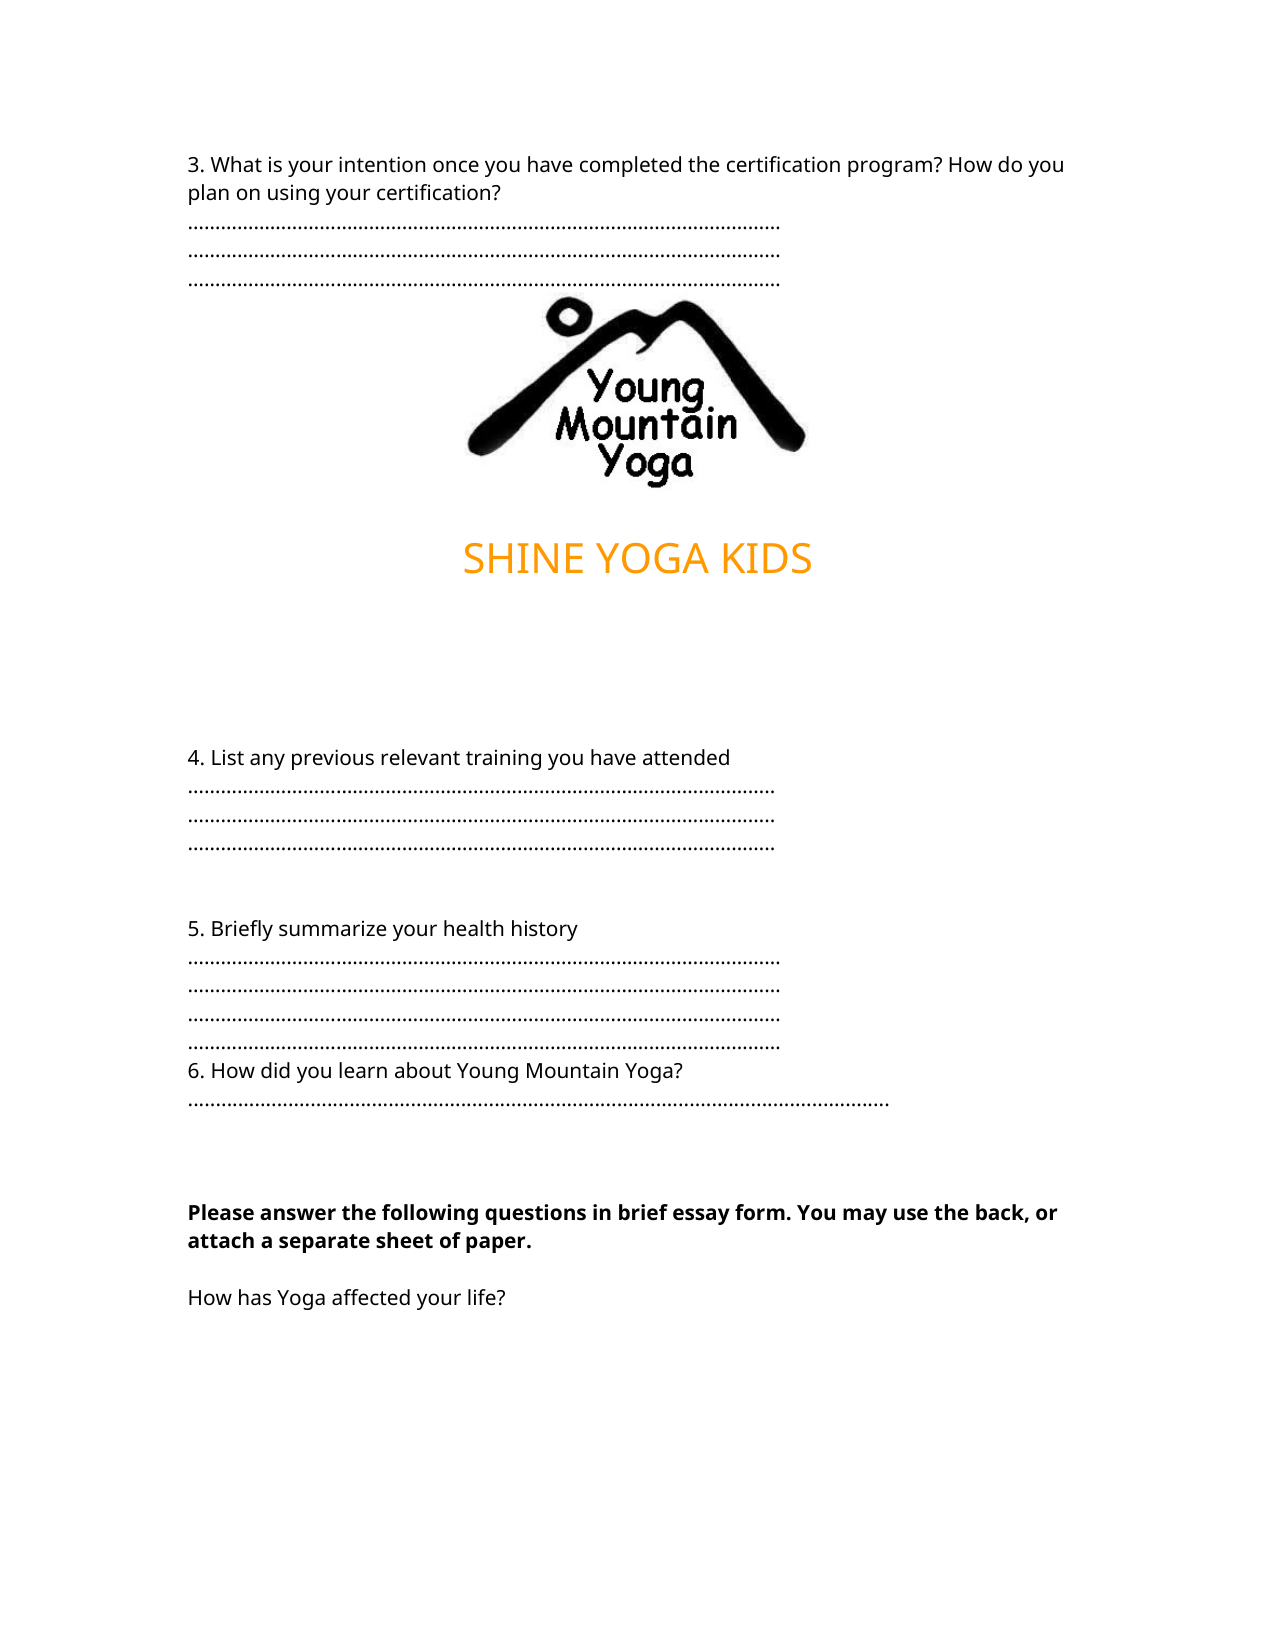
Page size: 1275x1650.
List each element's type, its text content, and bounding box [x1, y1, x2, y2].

text SHINE YOGA KIDS [187, 528, 1087, 585]
text …………………………………………………………………………………………….. [187, 828, 1087, 857]
text ……………………………………………………………………………………………… [187, 942, 1087, 971]
text 6. How did you learn about Young Mountain Yoga? [187, 1056, 1087, 1084]
text ……………………………………………………………………………………………… [187, 207, 1087, 235]
picture [464, 292, 811, 493]
text ……………………………………………………………………………………………… [187, 1027, 1087, 1056]
text ……………………………………………………………………………………………… [187, 971, 1087, 999]
text How has Yoga affected your life? [187, 1283, 1087, 1312]
text …………………………………………………………………………………………….. [187, 800, 1087, 828]
text 4. List any previous relevant training you have attended [187, 743, 1087, 771]
text …………………………………………………………………………………………….. [187, 771, 1087, 800]
text 3. What is your intention once you have completed the certification program? How do you plan on using your certification? [187, 150, 1087, 207]
text Please answer the following questions in brief essay form. You may use the back, or attach a separate sheet of paper. [187, 1198, 1087, 1255]
text ……………………………………………………………………………………………… [187, 264, 1087, 292]
text 5. Briefly summarize your health history [187, 914, 1087, 942]
text ……………………………………………………………………………………………… [187, 999, 1087, 1027]
text .............................................................................................................................. [187, 1084, 1087, 1113]
text ……………………………………………………………………………………………… [187, 235, 1087, 264]
